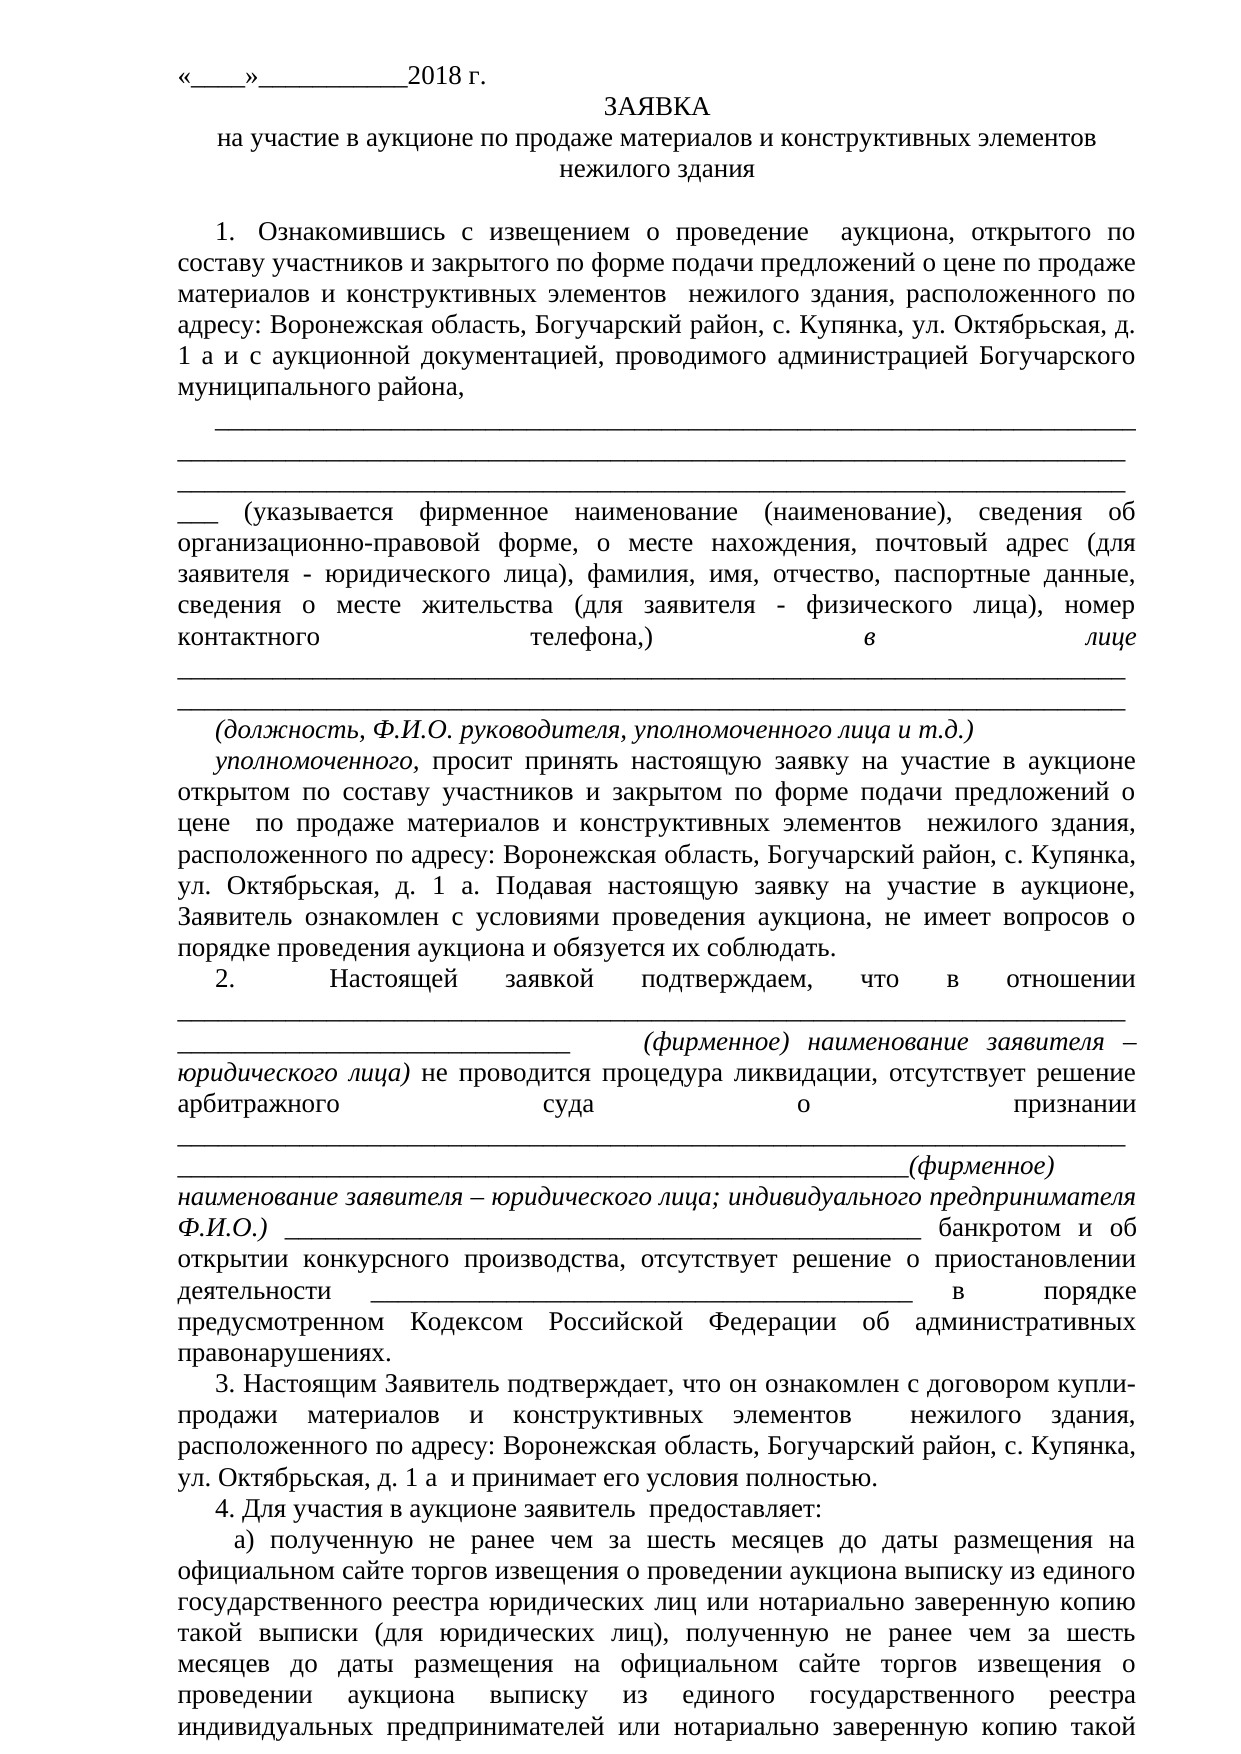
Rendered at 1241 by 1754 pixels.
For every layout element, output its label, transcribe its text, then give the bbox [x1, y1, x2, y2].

text ___________________________________________________________________________________________________________________________________________________________________________________________________________________ (указывается фирменное наименование (наименование), сведения об организационно-правовой форме, о месте нахождения, почтовый адрес (для заявителя - юридического лица), фамилия, имя, отчество, паспортные данные, сведения о месте жительства (для заявителя - физического лица), номер контактного телефона,) в лице ____________________________________________________________________________________________________________________________________________ [177, 402, 1137, 713]
text 2. Настоящей заявкой подтверждаем, что в отношении ___________________________________________________________________________________________________ (фирменное) наименование заявителя – юридического лица) не проводится процедура ликвидации, отсутствует решение арбитражного суда о признании ____________________________________________________________________________________________________________________________(фирменное) наименование заявителя – юридического лица; индивидуального предпринимателя Ф.И.О.) _______________________________________________ банкротом и об открытии конкурсного производства, отсутствует решение о приостановлении деятельности ________________________________________ в порядке предусмотренном Кодексом Российской Федерации об административных правонарушениях. [177, 962, 1137, 1367]
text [177, 1523, 1137, 1741]
text на участие в аукционе по продаже материалов и конструктивных элементов нежилого здания [177, 121, 1137, 184]
text ЗАЯВКА [177, 90, 1137, 121]
text (должность, Ф.И.О. руководителя, уполномоченного лица и т.д.) [177, 713, 1137, 744]
text «____»___________2018 г. [177, 59, 1137, 90]
text 3. Настоящим Заявитель подтверждает, что он ознакомлен с договором купли- продажи материалов и конструктивных элементов нежилого здания, расположенного по адресу: Воронежская область, Богучарский район, с. Купянка, ул. Октябрьская, д. 1 а и принимает его условия полностью. [177, 1367, 1137, 1492]
text уполномоченного, просит принять настоящую заявку на участие в аукционе открытом по составу участников и закрытом по форме подачи предложений о цене по продаже материалов и конструктивных элементов нежилого здания, расположенного по адресу: Воронежская область, Богучарский район, с. Купянка, ул. Октябрьская, д. 1 а. Подавая настоящую заявку на участие в аукционе, Заявитель ознакомлен с условиями проведения аукциона, не имеет вопросов о порядке проведения аукциона и обязуется их соблюдать. [177, 744, 1137, 962]
text 1. Ознакомившись с извещением о проведение аукциона, открытого по составу участников и закрытого по форме подачи предложений о цене по продаже материалов и конструктивных элементов нежилого здания, расположенного по адресу: Воронежская область, Богучарский район, с. Купянка, ул. Октябрьская, д. 1 а и с аукционной документацией, проводимого администрацией Богучарского муниципального района, [177, 215, 1137, 402]
text 4. Для участия в аукционе заявитель предоставляет: [177, 1492, 1137, 1523]
